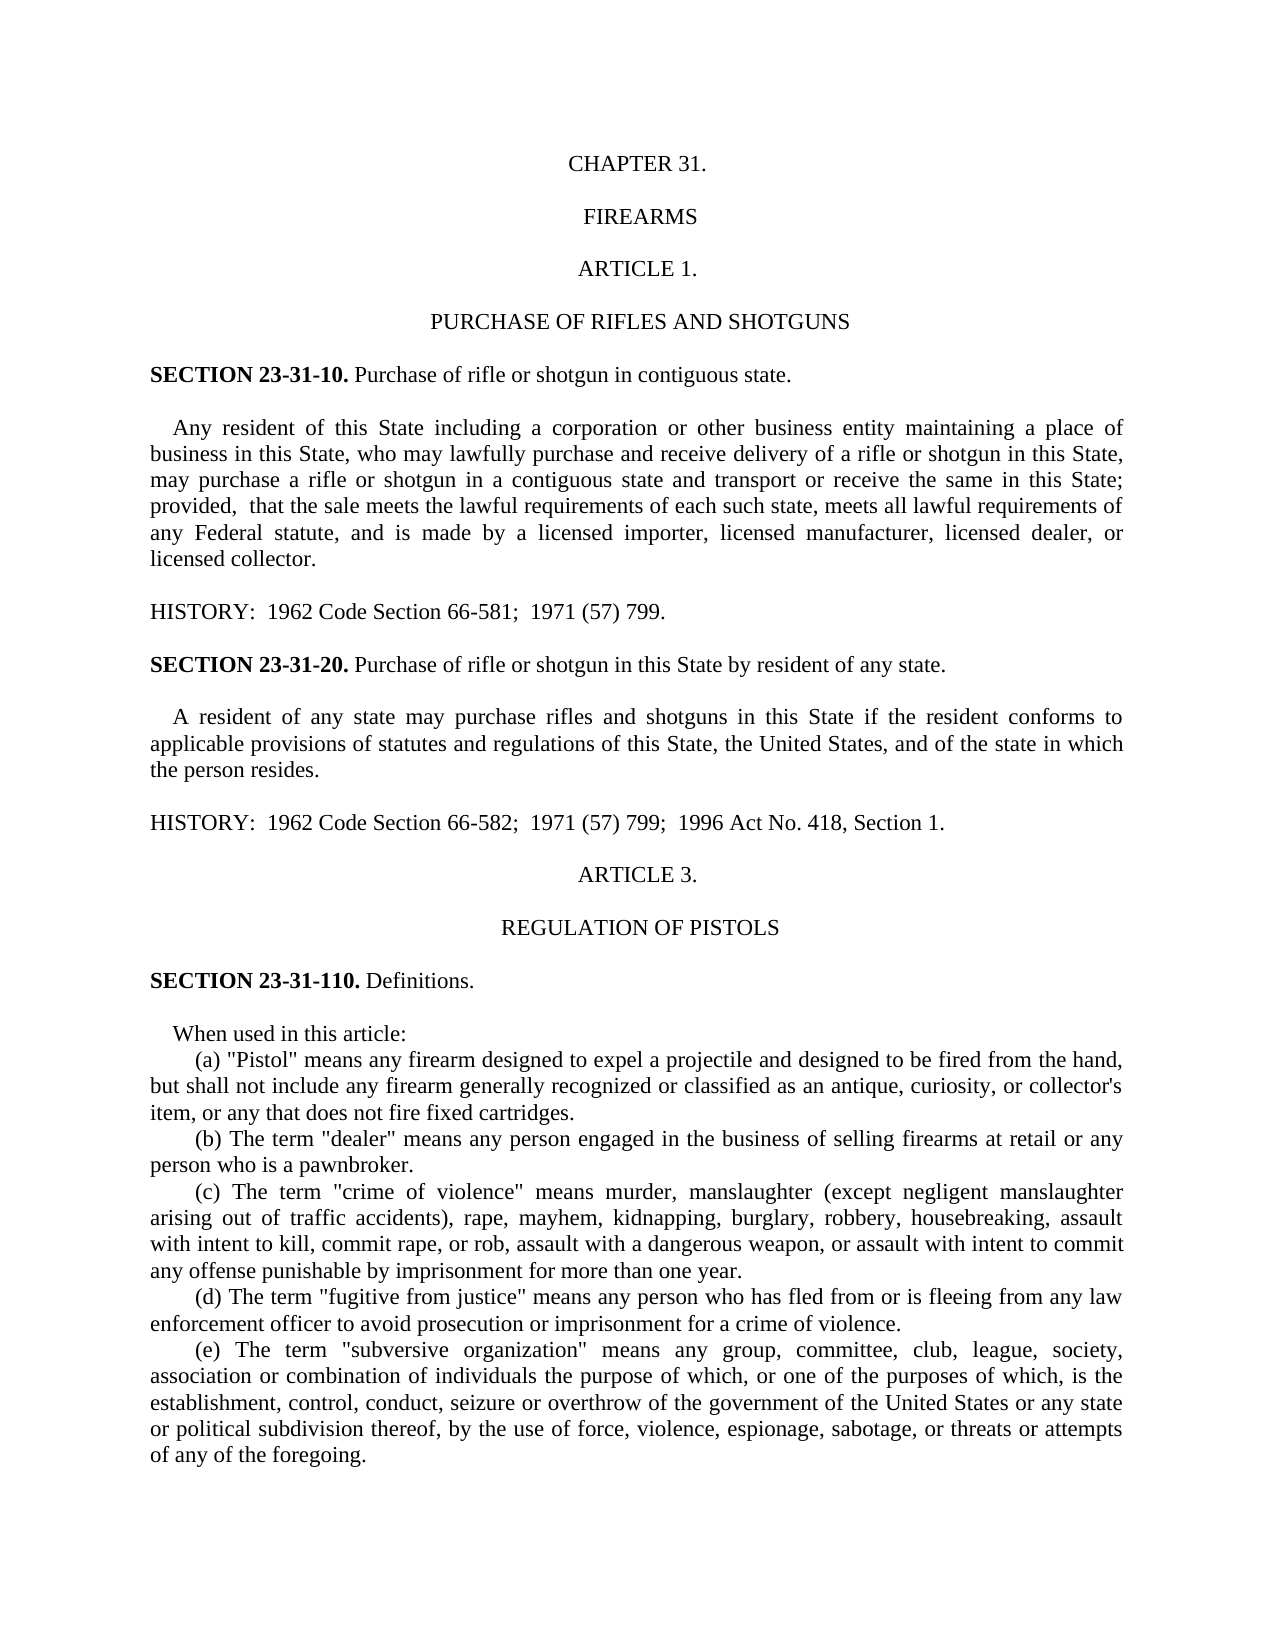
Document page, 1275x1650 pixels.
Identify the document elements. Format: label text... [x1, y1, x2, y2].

text When used in this article: [150, 1020, 1125, 1046]
text (d) The term "fugitive from justice" means any person who has fled from or is fleeing from any law enforcement officer to avoid prosecution or imprisonment for a crime of violence. [150, 1283, 1125, 1336]
text (c) The term "crime of violence" means murder, manslaughter (except negligent manslaughter arising out of traffic accidents), rape, mayhem, kidnapping, burglary, robbery, housebreaking, assault with intent to kill, commit rape, or rob, assault with a dangerous weapon, or assault with intent to commit any offense punishable by imprisonment for more than one year. [150, 1178, 1125, 1283]
text SECTION 23-31-110. Definitions. [150, 967, 1125, 993]
text HISTORY: 1962 Code Section 66-582; 1971 (57) 799; 1996 Act No. 418, Section 1. [150, 809, 1125, 835]
text SECTION 23-31-20. Purchase of rifle or shotgun in this State by resident of any state. [150, 651, 1125, 677]
text (e) The term "subversive organization" means any group, committee, club, league, society, association or combination of individuals the purpose of which, or one of the purposes of which, is the establishment, control, conduct, seizure or overthrow of the government of the United States or any state or political subdivision thereof, by the use of force, violence, espionage, sabotage, or threats or attempts of any of the foregoing. [150, 1336, 1125, 1468]
text FIREARMS [150, 203, 1125, 229]
text HISTORY: 1962 Code Section 66-581; 1971 (57) 799. [150, 598, 1125, 624]
text (b) The term "dealer" means any person engaged in the business of selling firearms at retail or any person who is a pawnbroker. [150, 1125, 1125, 1178]
text CHAPTER 31. [150, 150, 1125, 176]
text ARTICLE 1. [150, 255, 1125, 282]
text Any resident of this State including a corporation or other business entity maintaining a place of business in this State, who may lawfully purchase and receive delivery of a rifle or shotgun in this State, may purchase a rifle or shotgun in a contiguous state and transport or receive the same in this State; provided, that the sale meets the lawful requirements of each such state, meets all lawful requirements of any Federal statute, and is made by a licensed importer, licensed manufacturer, licensed dealer, or licensed collector. [150, 413, 1125, 572]
text ARTICLE 3. [150, 862, 1125, 888]
text A resident of any state may purchase rifles and shotguns in this State if the resident conforms to applicable provisions of statutes and regulations of this State, the United States, and of the state in which the person resides. [150, 703, 1125, 782]
text SECTION 23-31-10. Purchase of rifle or shotgun in contiguous state. [150, 361, 1125, 387]
text REGULATION OF PISTOLS [150, 914, 1125, 941]
text (a) "Pistol" means any firearm designed to expel a projectile and designed to be fired from the hand, but shall not include any firearm generally recognized or classified as an antique, curiosity, or collector's item, or any that does not fire fixed cartridges. [150, 1046, 1125, 1125]
text PURCHASE OF RIFLES AND SHOTGUNS [150, 308, 1125, 334]
